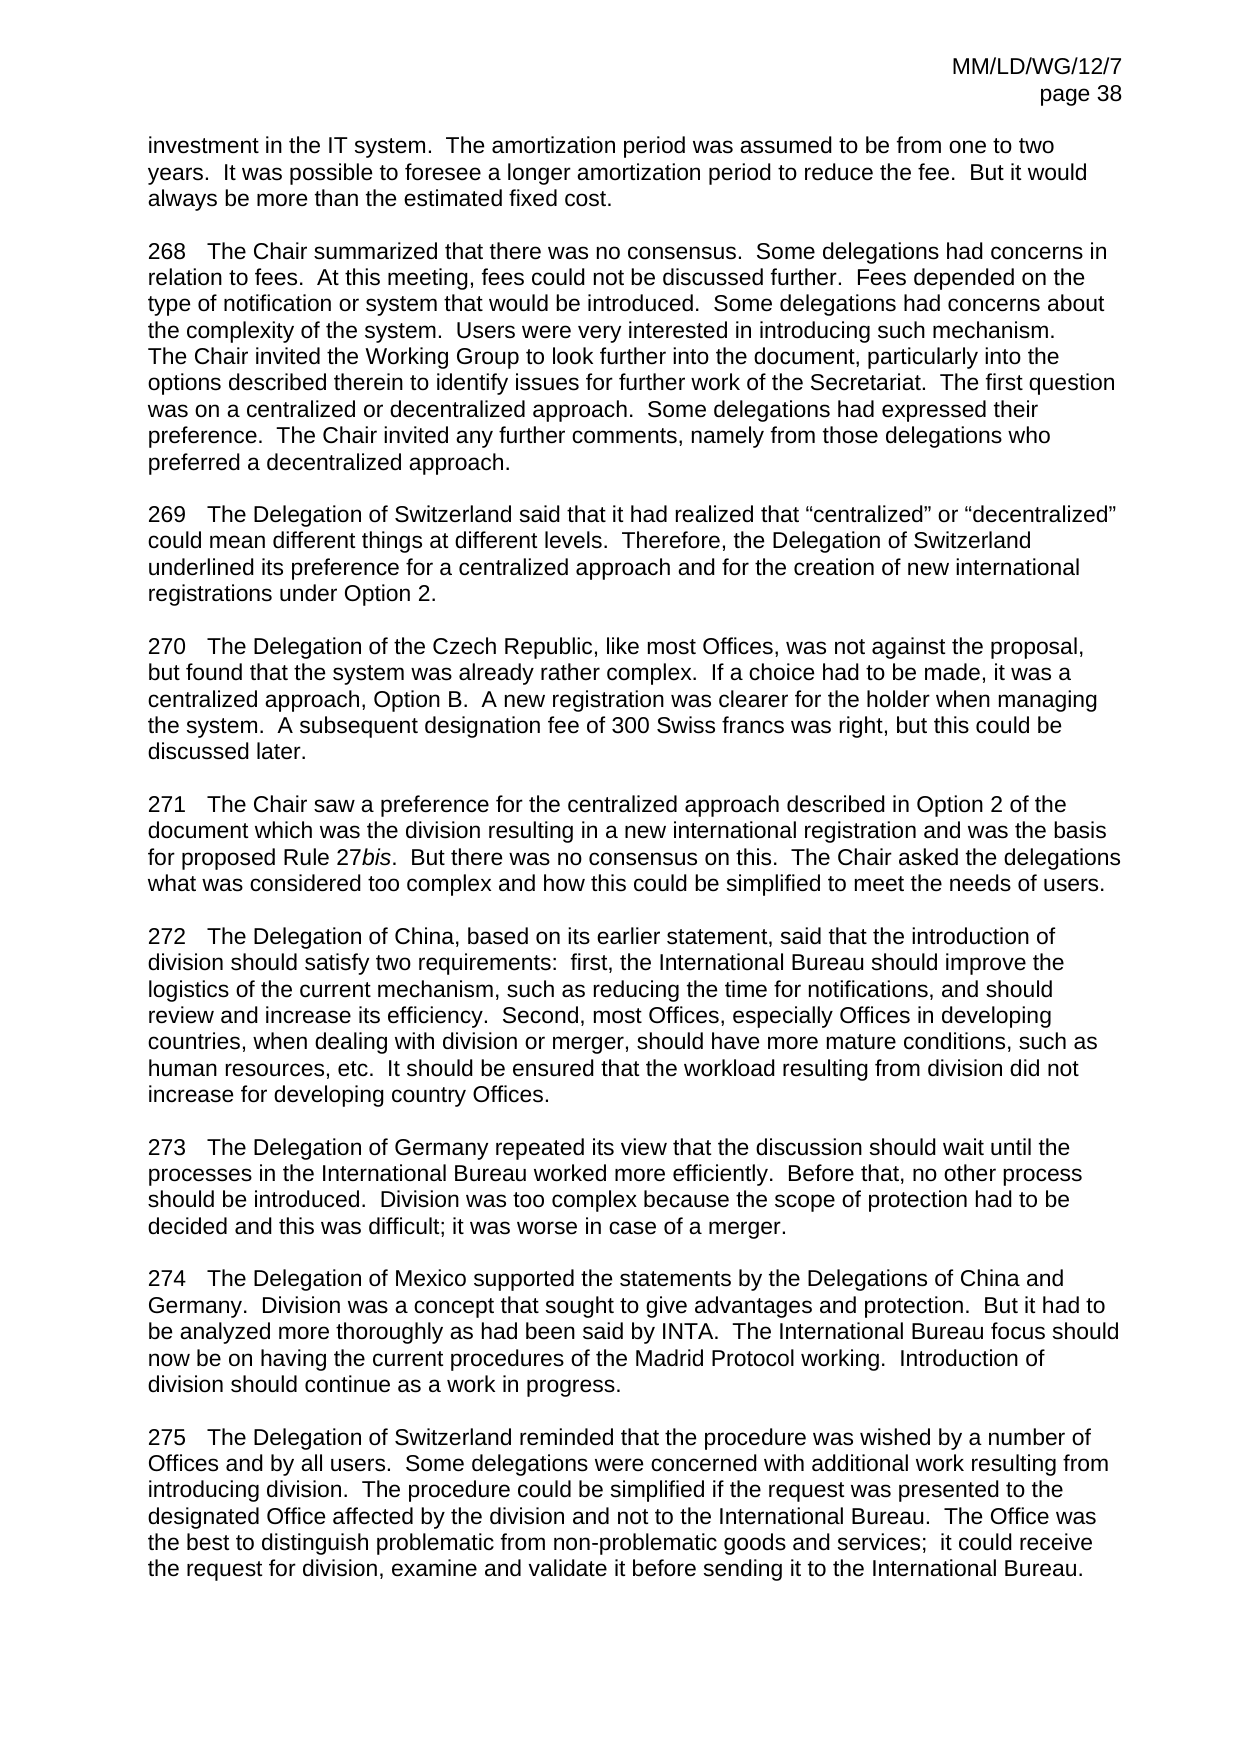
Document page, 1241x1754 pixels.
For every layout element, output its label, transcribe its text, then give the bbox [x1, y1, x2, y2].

text The Chair saw a preference for the centralized approach described in Option 2 of the document which was the division resulting in a new international registration and was the basis for proposed Rule 27bis. But there was no consensus on this. The Chair asked the delegations what was considered too complex and how this could be simplified to meet the needs of users. [148, 791, 1122, 896]
text The Delegation of Germany repeated its view that the discussion should wait until the processes in the International Bureau worked more efficiently. Before that, no other process should be introduced. Division was too complex because the scope of protection had to be decided and this was difficult; it was worse in case of a merger. [148, 1134, 1122, 1239]
text The Delegation of the Czech Republic, like most Offices, was not against the proposal, but found that the system was already rather complex. If a choice had to be made, it was a centralized approach, Option B. A new registration was clearer for the holder when managing the system. A subsequent designation fee of 300 Swiss francs was right, but this could be discussed later. [148, 633, 1122, 765]
text The Chair summarized that there was no consensus. Some delegations had concerns in relation to fees. At this meeting, fees could not be discussed further. Fees depended on the type of notification or system that would be introduced. Some delegations had concerns about the complexity of the system. Users were very interested in introducing such mechanism. The Chair invited the Working Group to look further into the document, particularly into the options described therein to identify issues for further work of the Secretariat. The first question was on a centralized or decentralized approach. Some delegations had expressed their preference. The Chair invited any further comments, namely from those delegations who preferred a decentralized approach. [148, 238, 1122, 475]
text The Delegation of China, based on its earlier statement, said that the introduction of division should satisfy two requirements: first, the International Bureau should improve the logistics of the current mechanism, such as reducing the time for notifications, and should review and increase its efficiency. Second, most Offices, especially Offices in developing countries, when dealing with division or merger, should have more mature conditions, such as human resources, etc. It should be ensured that the workload resulting from division did not increase for developing country Offices. [148, 923, 1122, 1107]
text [148, 132, 1122, 211]
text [148, 1423, 1122, 1582]
text The Delegation of Switzerland said that it had realized that “centralized” or “decentralized” could mean different things at different levels. Therefore, the Delegation of Switzerland underlined its preference for a centralized approach and for the creation of new international registrations under Option 2. [148, 501, 1122, 607]
text The Delegation of Mexico supported the statements by the Delegations of China and Germany. Division was a concept that sought to give advantages and protection. But it had to be analyzed more thoroughly as had been said by INTA. The International Bureau focus should now be on having the current procedures of the Madrid Protocol working. Introduction of division should continue as a work in progress. [148, 1265, 1122, 1397]
